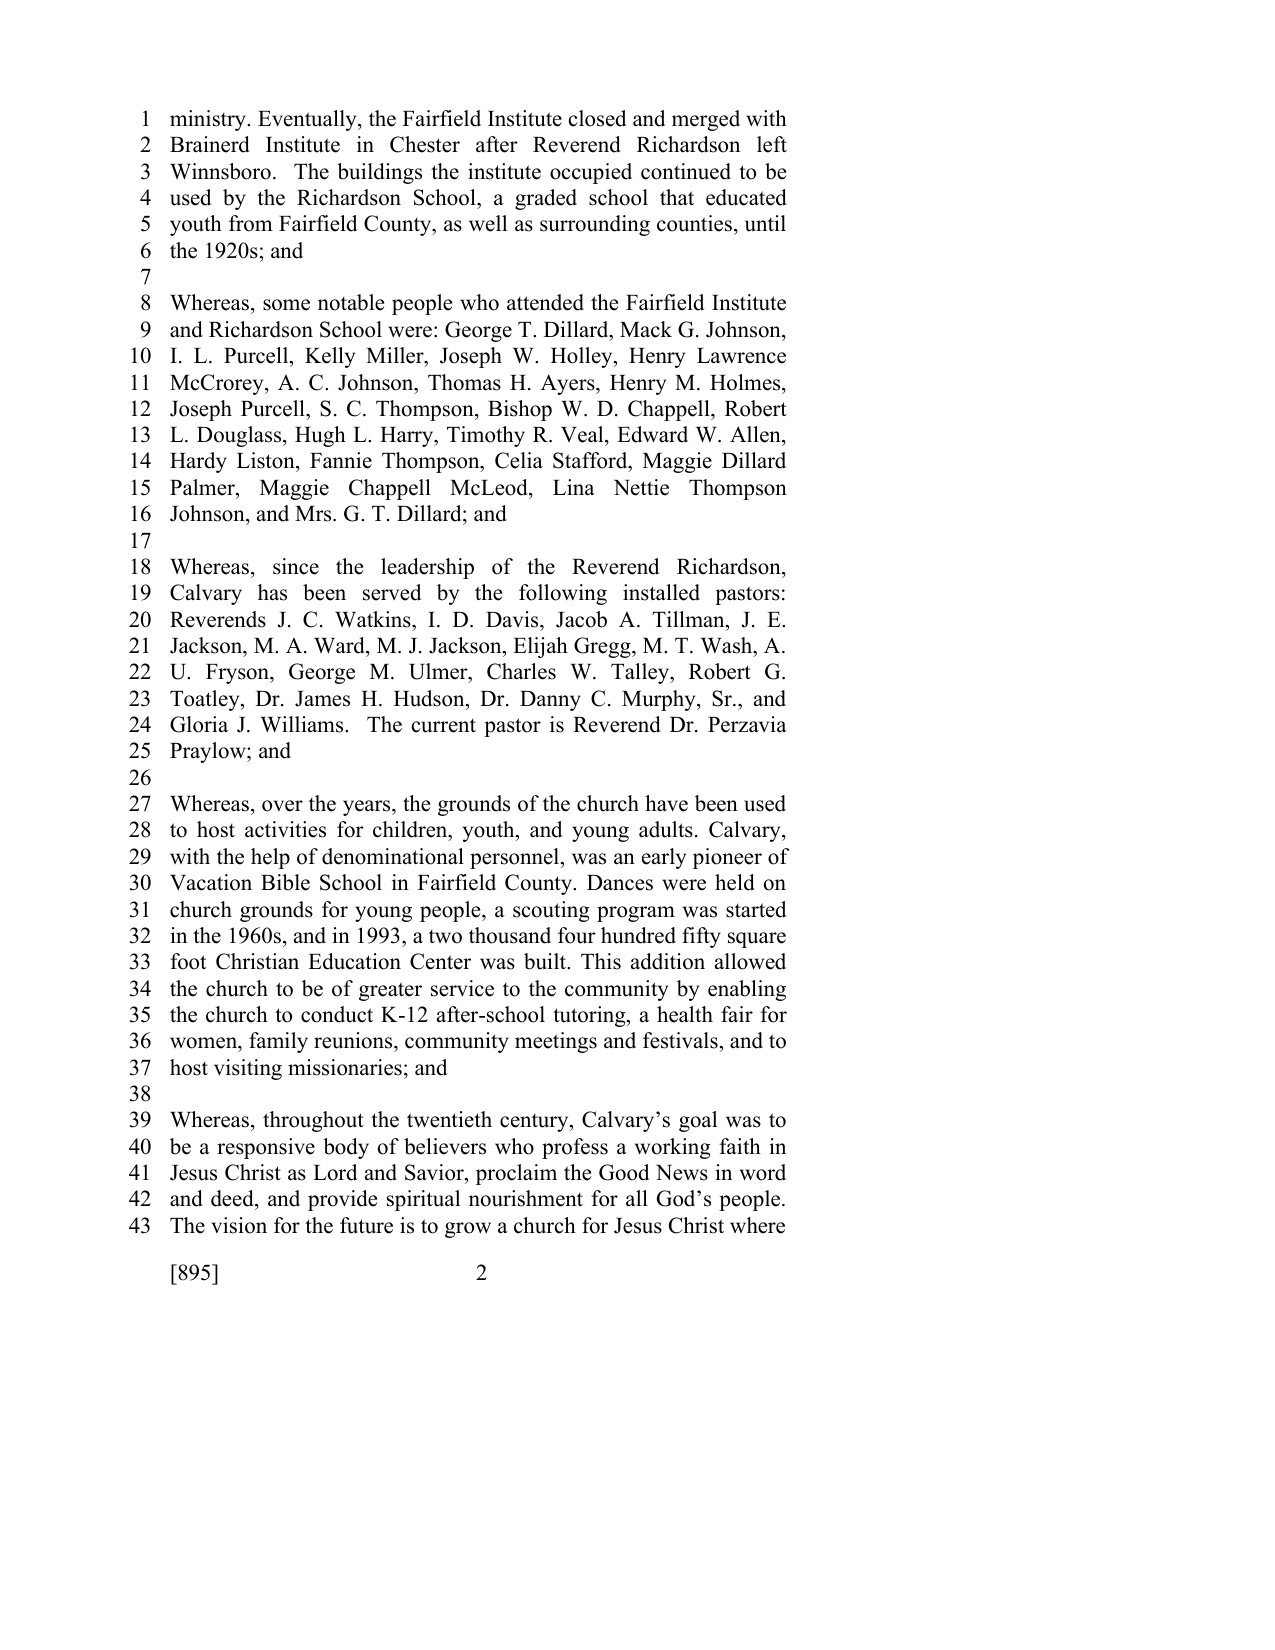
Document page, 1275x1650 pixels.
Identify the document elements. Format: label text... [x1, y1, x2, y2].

text Whereas, since the leadership of the Reverend Richardson, Calvary has been served by the following installed pastors: Reverends J. C. Watkins, I. D. Davis, Jacob A. Tillman, J. E. Jackson, M. A. Ward, M. J. Jackson, Elijah Gregg, M. T. Wash, A. U. Fryson, George M. Ulmer, Charles W. Talley, Robert G. Toatley, Dr. James H. Hudson, Dr. Danny C. Murphy, Sr., and Gloria J. Williams. The current pastor is Reverend Dr. Perzavia Praylow; and [169, 553, 787, 764]
text Whereas, some notable people who attended the Fairfield Institute and Richardson School were: George T. Dillard, Mack G. Johnson, I. L. Purcell, Kelly Miller, Joseph W. Holley, Henry Lawrence McCrorey, A. C. Johnson, Thomas H. Ayers, Henry M. Holmes, Joseph Purcell, S. C. Thompson, Bishop W. D. Chappell, Robert L. Douglass, Hugh L. Harry, Timothy R. Veal, Edward W. Allen, Hardy Liston, Fannie Thompson, Celia Stafford, Maggie Dillard Palmer, Maggie Chappell McLeod, Lina Nettie Thompson Johnson, and Mrs. G. T. Dillard; and [169, 289, 787, 527]
text Whereas, over the years, the grounds of the church have been used to host activities for children, youth, and young adults. Calvary, with the help of denominational personnel, was an early pioneer of Vacation Bible School in Fairfield County. Dances were held on church grounds for young people, a scouting program was started in the 1960s, and in 1993, a two thousand four hundred fifty square foot Christian Education Center was built. This addition allowed the church to be of greater service to the community by enabling the church to conduct K-12 after-school tutoring, a health fair for women, family reunions, community meetings and festivals, and to host visiting missionaries; and [169, 790, 787, 1080]
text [169, 1106, 787, 1238]
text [169, 105, 787, 263]
